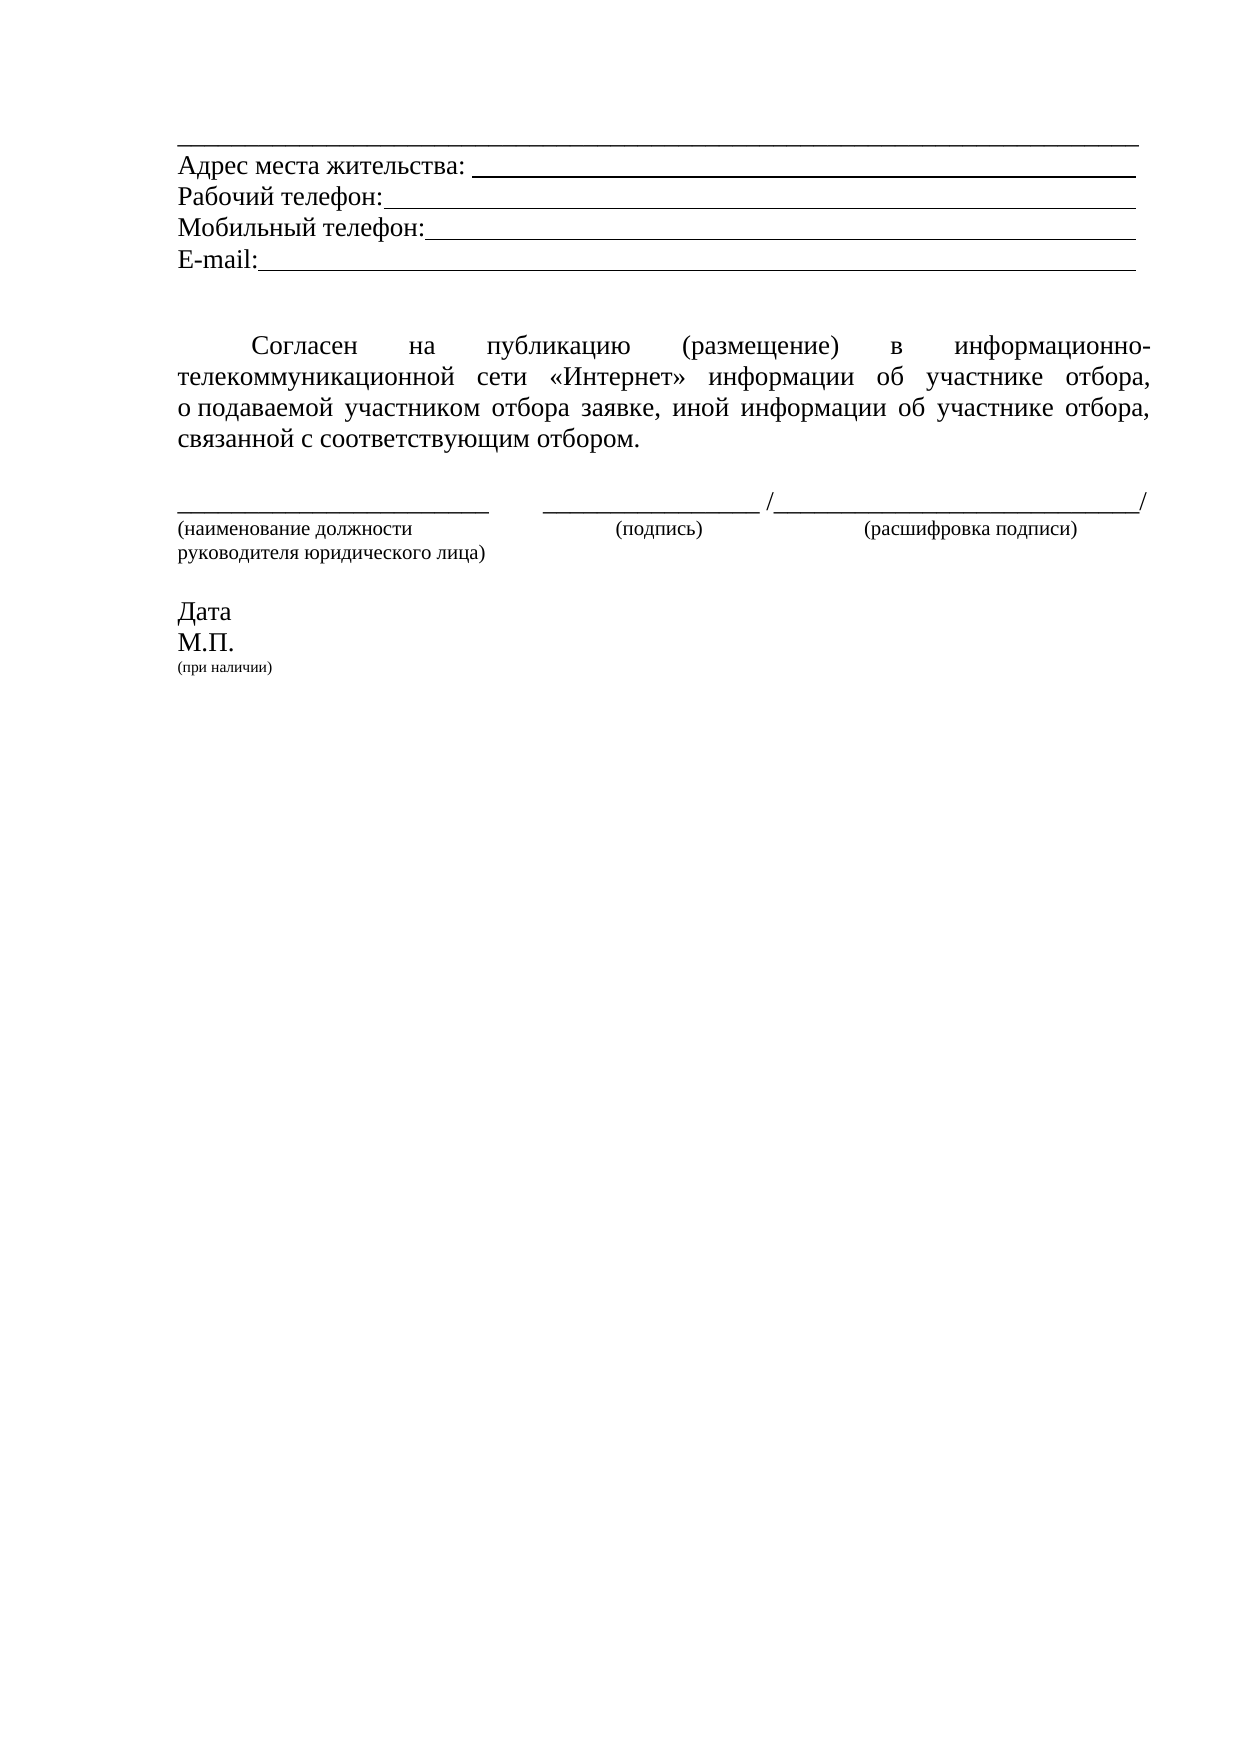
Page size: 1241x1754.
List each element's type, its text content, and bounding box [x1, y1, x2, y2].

text Адрес места жительства: [177, 149, 1152, 180]
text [177, 118, 1152, 149]
text _______________________ ________________ /___________________________/ [177, 485, 1152, 516]
text (наименование должности (подпись) (расшифровка подписи) [177, 516, 1152, 540]
text E-mail: [177, 243, 1152, 274]
text Дата [177, 595, 1152, 626]
text М.П. [177, 626, 1152, 657]
text руководителя юридического лица) [177, 540, 1152, 564]
text (при наличии) [177, 657, 1152, 689]
text Мобильный телефон: [177, 212, 1152, 243]
text Рабочий телефон: [177, 180, 1152, 212]
text Согласен на публикацию (размещение) в информационно-телекоммуникационной сети «Интернет» информации об участнике отбора, о подаваемой участником отбора заявке, иной информации об участнике отбора, связанной с соответствующим отбором. [177, 329, 1152, 454]
